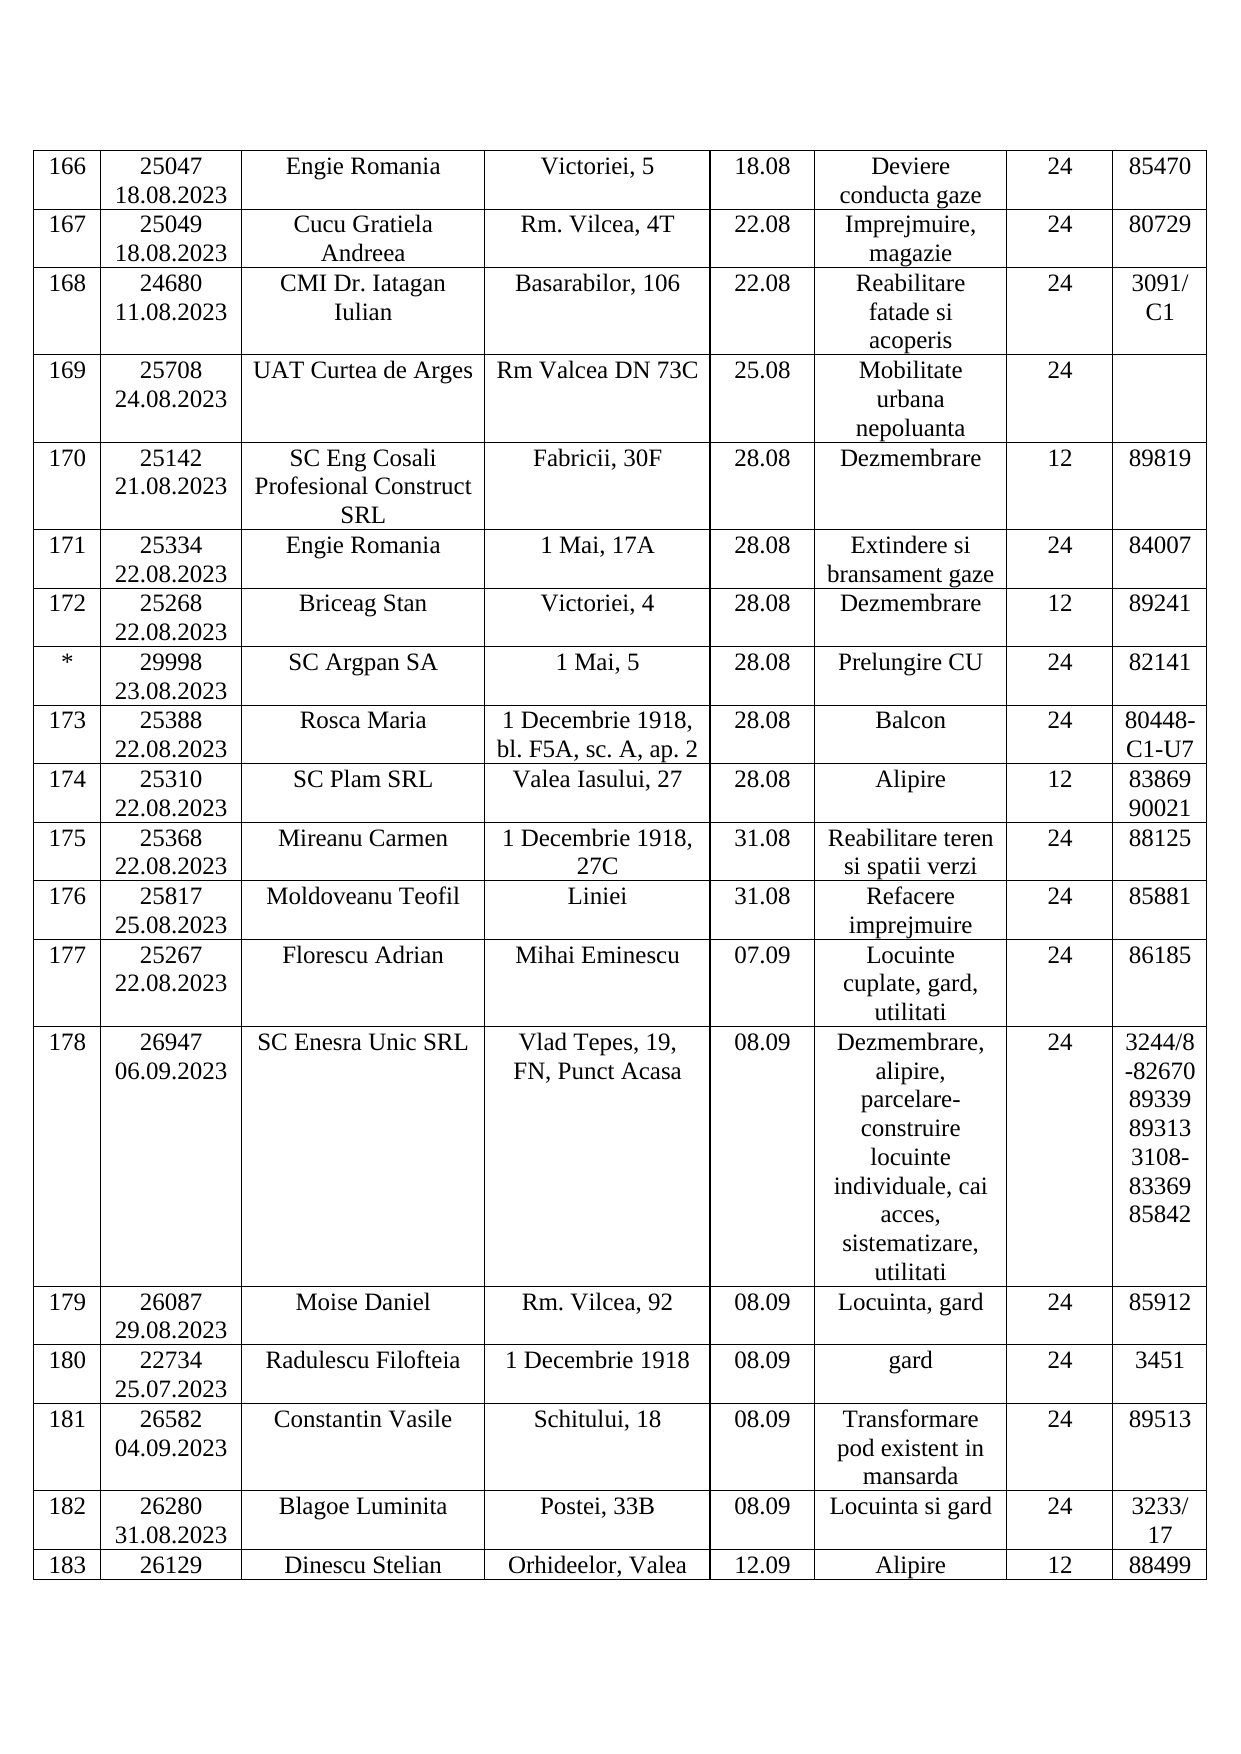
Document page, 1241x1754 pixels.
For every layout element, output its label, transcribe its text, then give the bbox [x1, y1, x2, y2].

table_cell Locuinta si gard [815, 1491, 1006, 1549]
table_cell Valea Iasului, 27 [485, 764, 709, 822]
table_cell Locuinta, gard [815, 1287, 1006, 1344]
table_cell Postei, 33B [485, 1491, 709, 1549]
table_cell 28.08 [711, 764, 814, 822]
table_cell Engie Romania [242, 530, 484, 587]
table_cell 12 [1007, 764, 1112, 822]
table_cell 3233/ 17 [1113, 1491, 1206, 1549]
table_cell 28.08 [711, 706, 814, 763]
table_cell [485, 1550, 709, 1578]
table_cell Basarabilor, 106 [485, 268, 709, 354]
table_cell 31.08 [711, 881, 814, 939]
table_cell 12 [1007, 1550, 1112, 1578]
table_cell 31.08 [711, 823, 814, 880]
table_cell 12.09 [711, 1550, 814, 1578]
table_cell Dezmembrare, alipire, parcelare- construire locuinte individuale, cai acces, sistematizare, utilitati [815, 1027, 1006, 1286]
table_cell 12 [1007, 589, 1112, 646]
table_cell Locuinte cuplate, gard, utilitati [815, 940, 1006, 1026]
table_cell 28.08 [711, 589, 814, 646]
table_cell 24 [1007, 1345, 1112, 1403]
table_cell Deviere conducta gaze [815, 151, 1006, 208]
table_cell Dezmembrare [815, 589, 1006, 646]
table_cell 24 [1007, 151, 1112, 208]
table_cell Engie Romania [242, 151, 484, 208]
table_cell 24 [1007, 210, 1112, 267]
table_cell 1 Decembrie 1918, bl. F5A, sc. A, ap. 2 [485, 706, 709, 763]
table_cell Moldoveanu Teofil [242, 881, 484, 939]
table_cell Mihai Eminescu [485, 940, 709, 1026]
table_cell 84007 [1113, 530, 1206, 587]
table_cell Cucu Gratiela Andreea [242, 210, 484, 267]
table_cell SC Argpan SA [242, 647, 484, 704]
table_cell 85881 [1113, 881, 1206, 939]
table_cell Reabilitare fatade si acoperis [815, 268, 1006, 354]
table_cell 24 [1007, 1491, 1112, 1549]
table_cell Victoriei, 5 [485, 151, 709, 208]
table_cell 24 [1007, 1027, 1112, 1286]
table_cell 25049 18.08.2023 [101, 210, 241, 267]
table_cell 24 [1007, 268, 1112, 354]
table_cell 183 [34, 1550, 100, 1578]
table_cell Refacere imprejmuire [815, 881, 1006, 939]
table_cell 08.09 [711, 1287, 814, 1344]
table_cell 176 [34, 881, 100, 939]
table_cell 86185 [1113, 940, 1206, 1026]
table_cell Alipire [815, 764, 1006, 822]
table_cell 89241 [1113, 589, 1206, 646]
table_cell Constantin Vasile [242, 1404, 484, 1490]
table_cell Victoriei, 4 [485, 589, 709, 646]
table_cell 28.08 [711, 443, 814, 529]
table_cell 24 [1007, 1404, 1112, 1490]
table_cell 89513 [1113, 1404, 1206, 1490]
table_cell 24 [1007, 530, 1112, 587]
table_cell 24 [1007, 881, 1112, 939]
table_cell Prelungire CU [815, 647, 1006, 704]
table_cell 166 [34, 151, 100, 208]
table_cell 25142 21.08.2023 [101, 443, 241, 529]
table_cell gard [815, 1345, 1006, 1403]
table_cell 24 [1007, 706, 1112, 763]
table_cell 179 [34, 1287, 100, 1344]
table_cell 88125 [1113, 823, 1206, 880]
table_cell SC Enesra Unic SRL [242, 1027, 484, 1286]
table_cell 26582 04.09.2023 [101, 1404, 241, 1490]
table_cell 24 [1007, 355, 1112, 442]
table_cell Schitului, 18 [485, 1404, 709, 1490]
table_cell 22734 25.07.2023 [101, 1345, 241, 1403]
table_cell 173 [34, 706, 100, 763]
table_cell 85470 [1113, 151, 1206, 208]
table_cell 169 [34, 355, 100, 442]
table_cell 24680 11.08.2023 [101, 268, 241, 354]
table_cell CMI Dr. Iatagan Iulian [242, 268, 484, 354]
table_cell 181 [34, 1404, 100, 1490]
table_cell Blagoe Luminita [242, 1491, 484, 1549]
table_cell 177 [34, 940, 100, 1026]
table_cell Alipire [815, 1550, 1006, 1578]
table_cell Florescu Adrian [242, 940, 484, 1026]
table_cell Dezmembrare [815, 443, 1006, 529]
table_cell 171 [34, 530, 100, 587]
table_cell 07.09 [711, 940, 814, 1026]
table_cell 3091/C1 [1113, 268, 1206, 354]
table_cell 28.08 [711, 647, 814, 704]
table_cell 25334 22.08.2023 [101, 530, 241, 587]
table_cell Rm Valcea DN 73C [485, 355, 709, 442]
table_cell 1 Decembrie 1918, 27C [485, 823, 709, 880]
table_cell 26087 29.08.2023 [101, 1287, 241, 1344]
table_cell 25047 18.08.2023 [101, 151, 241, 208]
table_cell 168 [34, 268, 100, 354]
table_cell Balcon [815, 706, 1006, 763]
table_cell 24 [1007, 940, 1112, 1026]
table_cell Rm. Vilcea, 92 [485, 1287, 709, 1344]
table_cell SC Plam SRL [242, 764, 484, 822]
table_cell 08.09 [711, 1404, 814, 1490]
table_cell 25310 22.08.2023 [101, 764, 241, 822]
table_cell 80448- C1-U7 [1113, 706, 1206, 763]
table_cell 167 [34, 210, 100, 267]
table_cell 25268 22.08.2023 [101, 589, 241, 646]
table_cell 174 [34, 764, 100, 822]
table_cell Mobilitate urbana nepoluanta [815, 355, 1006, 442]
table_cell 3451 [1113, 1345, 1206, 1403]
table_cell 178 [34, 1027, 100, 1286]
table_cell 29998 23.08.2023 [101, 647, 241, 704]
table_cell 3244/8-82670 89339 89313 3108-83369 85842 [1113, 1027, 1206, 1286]
table_cell 82141 [1113, 647, 1206, 704]
table_cell 08.09 [711, 1491, 814, 1549]
table_cell 12 [1007, 443, 1112, 529]
table_cell 83869 90021 [1113, 764, 1206, 822]
table_cell 88499 89780 84025 [1113, 1550, 1206, 1578]
table_cell 25817 25.08.2023 [101, 881, 241, 939]
table_cell [1113, 355, 1206, 442]
table_cell 80729 [1113, 210, 1206, 267]
table_cell Dinescu Stelian [242, 1550, 484, 1578]
table_cell 28.08 [711, 530, 814, 587]
table_cell 08.09 [711, 1345, 814, 1403]
table_cell 85912 [1113, 1287, 1206, 1344]
table_cell Briceag Stan [242, 589, 484, 646]
table_cell Mireanu Carmen [242, 823, 484, 880]
table_cell Reabilitare teren si spatii verzi [815, 823, 1006, 880]
table_cell 1 Mai, 5 [485, 647, 709, 704]
table_cell Radulescu Filofteia [242, 1345, 484, 1403]
table_cell 1 Mai, 17A [485, 530, 709, 587]
table_cell 18.08 [711, 151, 814, 208]
table_cell 26280 31.08.2023 [101, 1491, 241, 1549]
table_cell 170 [34, 443, 100, 529]
table_cell 25708 24.08.2023 [101, 355, 241, 442]
table_cell 26947 06.09.2023 [101, 1027, 241, 1286]
table_cell 172 [34, 589, 100, 646]
table_cell 22.08 [711, 268, 814, 354]
table_cell Rosca Maria [242, 706, 484, 763]
table_cell 89819 [1113, 443, 1206, 529]
table_cell 25368 22.08.2023 [101, 823, 241, 880]
table_cell 24 [1007, 647, 1112, 704]
table_cell 175 [34, 823, 100, 880]
table_cell Transformare pod existent in mansarda [815, 1404, 1006, 1490]
table_cell Extindere si bransament gaze [815, 530, 1006, 587]
table_cell 08.09 [711, 1027, 814, 1286]
table_cell 182 [34, 1491, 100, 1549]
table_cell Vlad Tepes, 19, FN, Punct Acasa [485, 1027, 709, 1286]
table_cell * [34, 647, 100, 704]
table_cell 180 [34, 1345, 100, 1403]
table_cell Fabricii, 30F [485, 443, 709, 529]
table_cell SC Eng Cosali Profesional Construct SRL [242, 443, 484, 529]
table_cell Moise Daniel [242, 1287, 484, 1344]
table_cell 22.08 [711, 210, 814, 267]
table_cell 24 [1007, 823, 1112, 880]
table_cell 25267 22.08.2023 [101, 940, 241, 1026]
table_cell 25.08 [711, 355, 814, 442]
table_cell UAT Curtea de Arges [242, 355, 484, 442]
table_cell 26129 30.08.2023 [101, 1550, 241, 1578]
table_cell Liniei [485, 881, 709, 939]
table_cell 1 Decembrie 1918 [485, 1345, 709, 1403]
table_cell Imprejmuire, magazie [815, 210, 1006, 267]
table_cell Rm. Vilcea, 4T [485, 210, 709, 267]
table_cell 25388 22.08.2023 [101, 706, 241, 763]
table_cell 24 [1007, 1287, 1112, 1344]
